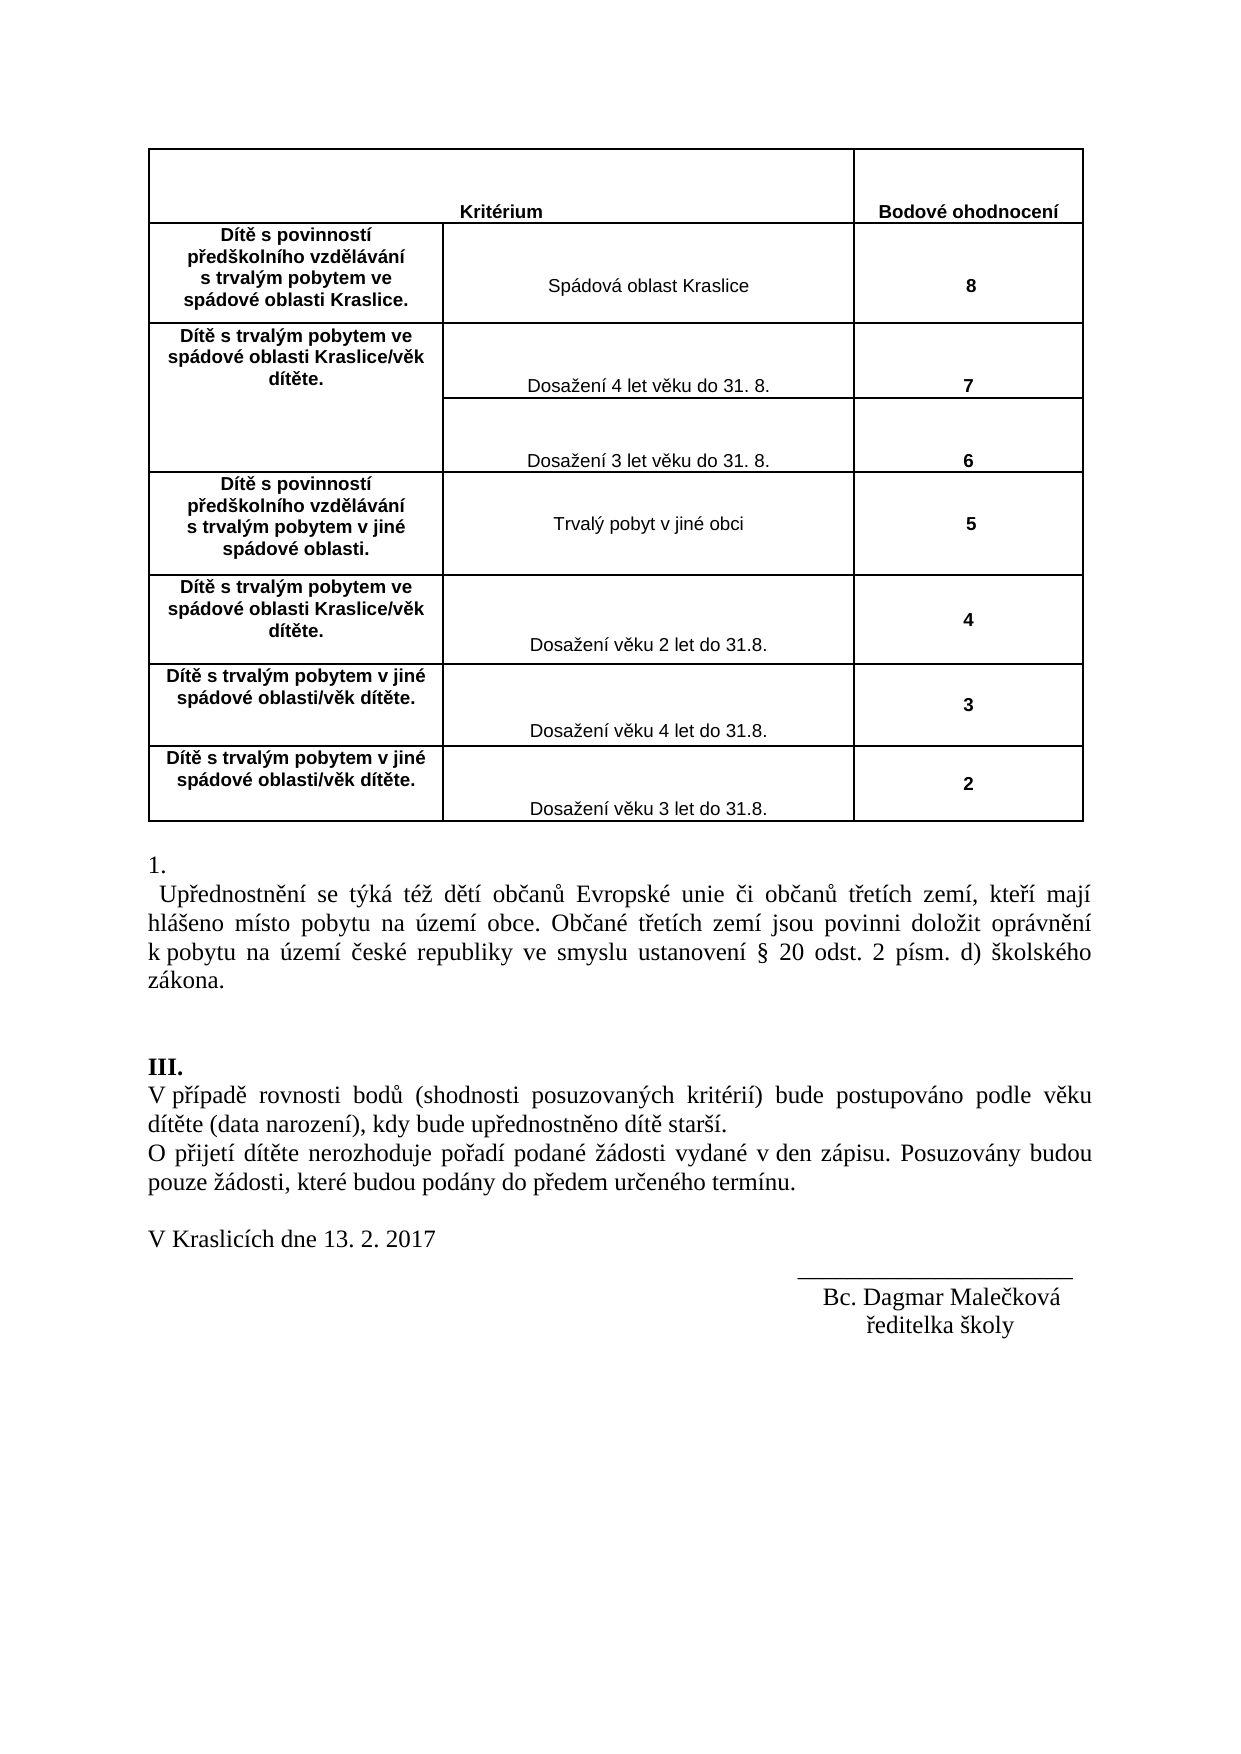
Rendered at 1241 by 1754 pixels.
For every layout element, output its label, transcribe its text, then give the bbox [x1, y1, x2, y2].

text V Kraslicích dne 13. 2. 2017 [148, 1224, 1093, 1253]
table_cell Dosažení věku 3 let do 31.8. [444, 747, 853, 819]
text Bc. Dagmar Malečková [148, 1282, 1093, 1310]
table_cell Trvalý pobyt v jiné obci [444, 473, 853, 574]
table_cell Dosažení věku 2 let do 31.8. [444, 576, 853, 663]
table_cell 2 [855, 747, 1082, 819]
table_cell Dítě s trvalým pobytem ve spádové oblasti Kraslice/věk dítěte. [150, 576, 442, 663]
table_cell Spádová oblast Kraslice [444, 224, 853, 322]
text III. [148, 1052, 1093, 1080]
table_cell 6 [855, 399, 1082, 471]
table_cell Dosažení věku 4 let do 31.8. [444, 665, 853, 745]
table_cell Dítě s trvalým pobytem v jiné spádové oblasti/věk dítěte. [150, 747, 442, 819]
table_cell 3 [855, 665, 1082, 745]
table_cell Dosažení 3 let věku do 31. 8. [444, 399, 853, 471]
table_cell Dítě s trvalým pobytem v jiné spádové oblasti/věk dítěte. [150, 665, 442, 745]
table_cell Dítě s povinností předškolního vzdělávání s trvalým pobytem ve spádové oblasti Kraslice. [150, 224, 442, 322]
table_cell Dosažení 4 let věku do 31. 8. [444, 324, 853, 397]
table_cell Dítě s trvalým pobytem ve spádové oblasti Kraslice/věk dítěte. [150, 324, 442, 471]
table_cell 4 [855, 576, 1082, 663]
text Upřednostnění se týká též dětí občanů Evropské unie či občanů třetích zemí, kteří mají hlášeno místo pobytu na území obce. Občané třetích zemí jsou povinni doložit oprávnění k pobytu na území české republiky ve smyslu ustanovení § 20 odst. 2 písm. d) školského zákona. [148, 879, 1093, 994]
table_cell 8 [855, 224, 1082, 322]
table_cell 7 [855, 324, 1082, 397]
text V případě rovnosti bodů (shodnosti posuzovaných kritérií) bude postupováno podle věku dítěte (data narození), kdy bude upřednostněno dítě starší. [148, 1080, 1093, 1138]
table_header Bodové ohodnocení [855, 150, 1082, 222]
table_header Kritérium [150, 150, 853, 222]
table_cell Dítě s povinností předškolního vzdělávání s trvalým pobytem v jiné spádové oblasti. [150, 473, 442, 574]
table_cell 5 [855, 473, 1082, 574]
text 1. [148, 850, 1093, 879]
text O přijetí dítěte nerozhoduje pořadí podané žádosti vydané v den zápisu. Posuzovány budou pouze žádosti, které budou podány do předem určeného termínu. [148, 1138, 1093, 1195]
text ______________________ [148, 1253, 1093, 1282]
text ředitelka školy [148, 1310, 1093, 1339]
